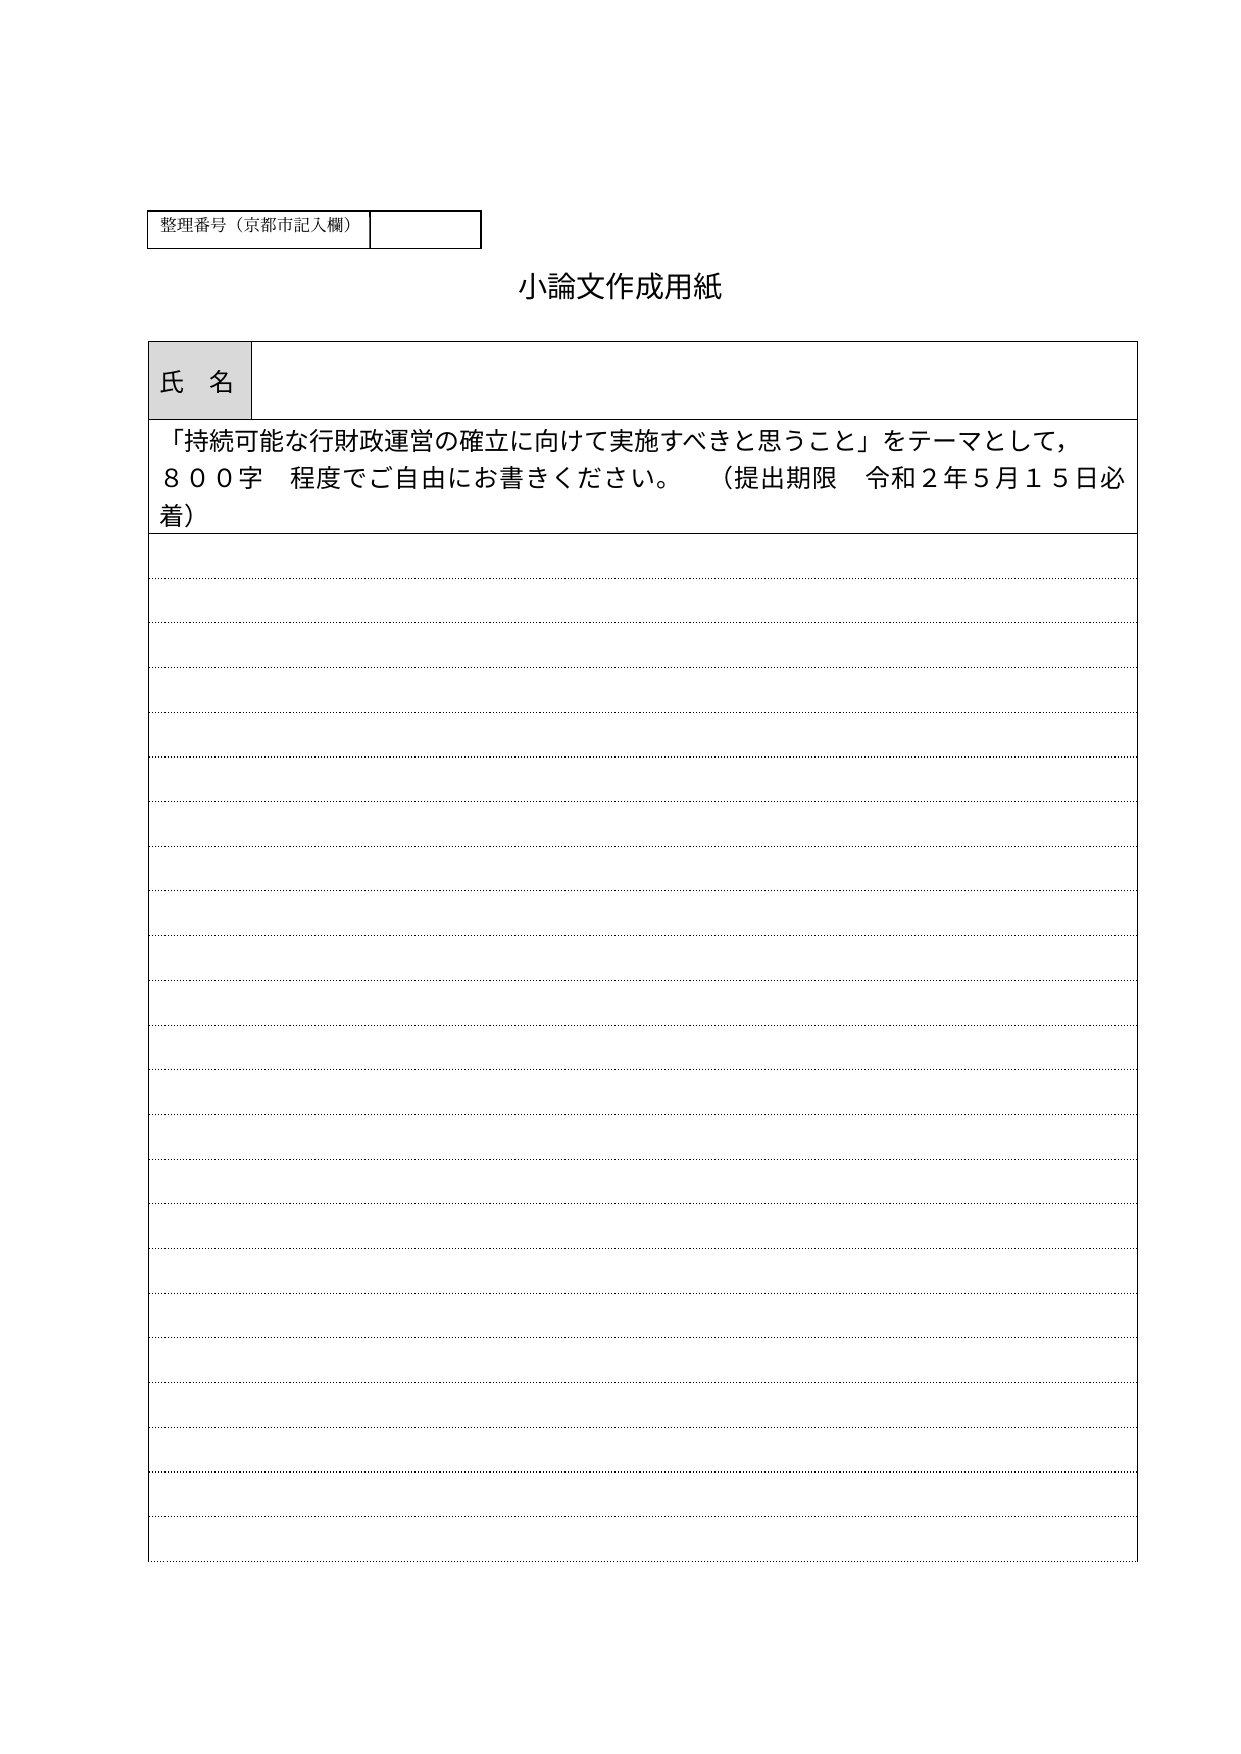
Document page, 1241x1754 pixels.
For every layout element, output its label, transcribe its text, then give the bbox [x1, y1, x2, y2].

table_cell [149, 890, 1137, 935]
table_cell [149, 756, 1137, 801]
table_cell [149, 1337, 1137, 1382]
table_cell [149, 1159, 1137, 1203]
table_cell [149, 980, 1137, 1024]
text 小論文作成用紙 [148, 247, 1092, 322]
table_cell [149, 1248, 1137, 1293]
table_cell [149, 1293, 1137, 1337]
table_cell [149, 1069, 1137, 1114]
table_cell [149, 534, 1137, 578]
table_cell 「持続可能な行財政運営の確立に向けて実施すべきと思うこと」をテーマとして， ８００字 程度でご自由にお書きください。 （提出期限 令和２年５月１５日必着） [149, 420, 1137, 533]
table_cell [149, 801, 1137, 846]
table_cell [149, 622, 1137, 667]
table_cell [149, 1471, 1137, 1516]
table_cell [149, 1025, 1137, 1069]
table_header 氏 名 [149, 342, 251, 419]
table_cell [149, 667, 1137, 712]
table_cell [149, 1516, 1137, 1561]
table_cell [149, 578, 1137, 622]
table_cell [149, 846, 1137, 890]
table_cell [149, 1114, 1137, 1158]
table_cell [149, 1203, 1137, 1248]
table_cell [149, 935, 1137, 980]
table_header [252, 342, 1137, 419]
table_cell [149, 1382, 1137, 1427]
table_cell [149, 1427, 1137, 1471]
table_cell [149, 712, 1137, 756]
